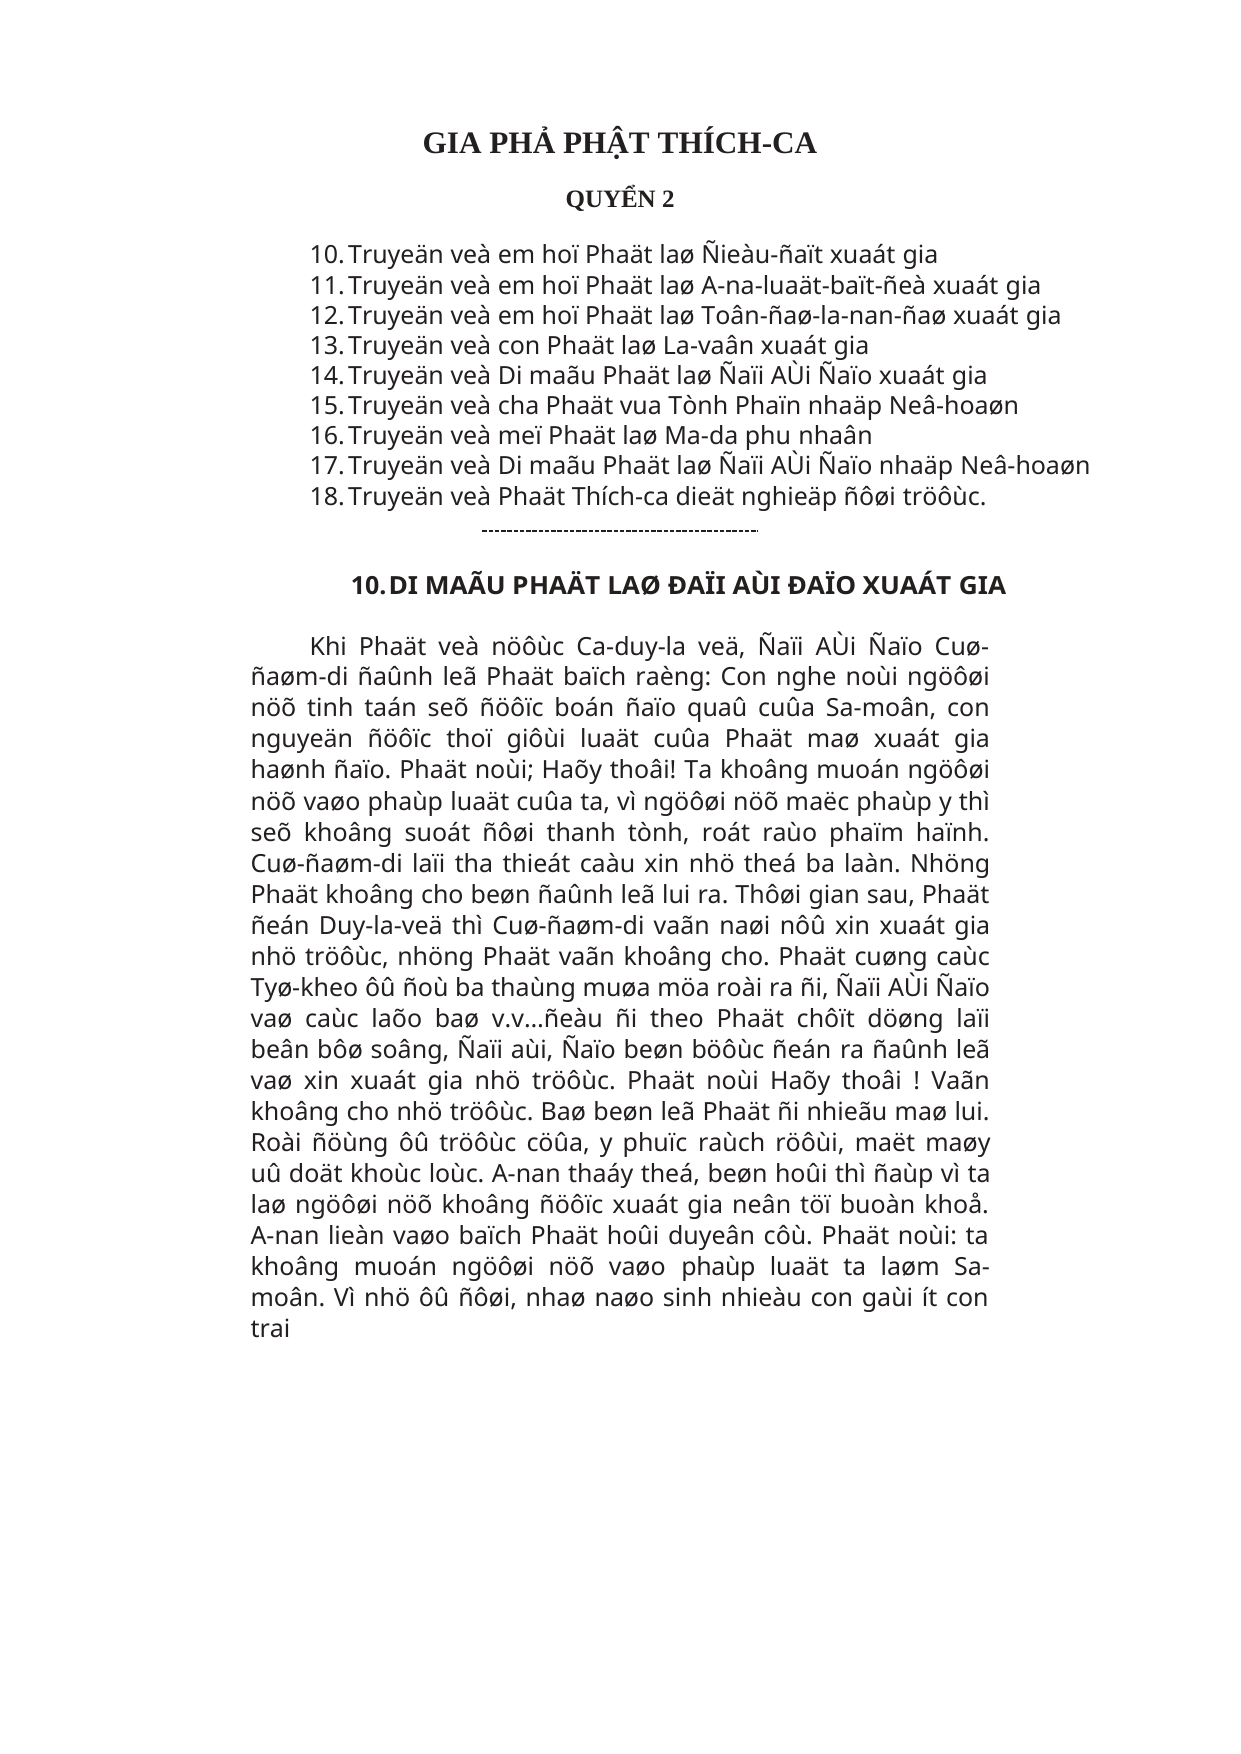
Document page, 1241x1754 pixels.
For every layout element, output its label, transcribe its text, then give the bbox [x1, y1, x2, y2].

list Truyeän veà meï Phaät laø Ma-da phu nhaân [309, 420, 1092, 450]
list Truyeän veà Phaät Thích-ca dieät nghieäp ñôøi tröôùc. [309, 480, 1092, 511]
list Truyeän veà cha Phaät vua Tònh Phaïn nhaäp Neâ-hoaøn [309, 390, 1092, 420]
text Khi Phaät veà nöôùc Ca-duy-la veä, Ñaïi AÙi Ñaïo Cuø-ñaøm-di ñaûnh leã Phaät baïch raèng: Con nghe noùi ngöôøi nöõ tinh taán seõ ñöôïc boán ñaïo quaû cuûa Sa-moân, con nguyeän ñöôïc thoï giôùi luaät cuûa Phaät maø xuaát gia haønh ñaïo. Phaät noùi; Haõy thoâi! Ta khoâng muoán ngöôøi nöõ vaøo phaùp luaät cuûa ta, vì ngöôøi nöõ maëc phaùp y thì seõ khoâng suoát ñôøi thanh tònh, roát raùo phaïm haïnh. Cuø-ñaøm-di laïi tha thieát caàu xin nhö theá ba laàn. Nhöng Phaät khoâng cho beøn ñaûnh leã lui ra. Thôøi gian sau, Phaät ñeán Duy-la-veä thì Cuø-ñaøm-di vaãn naøi nôû xin xuaát gia nhö tröôùc, nhöng Phaät vaãn khoâng cho. Phaät cuøng caùc Tyø-kheo ôû ñoù ba thaùng muøa möa roài ra ñi, Ñaïi AÙi Ñaïo vaø caùc laõo baø v.v…ñeàu ñi theo Phaät chôït döøng laïi beân bôø soâng, Ñaïi aùi, Ñaïo beøn böôùc ñeán ra ñaûnh leã vaø xin xuaát gia nhö tröôùc. Phaät noùi Haõy thoâi ! Vaãn khoâng cho nhö tröôùc. Baø beøn leã Phaät ñi nhieãu maø lui. Roài ñöùng ôû tröôùc cöûa, y phuïc raùch röôùi, maët maøy uû doät khoùc loùc. A-nan thaáy theá, beøn hoûi thì ñaùp vì ta laø ngöôøi nöõ khoâng ñöôïc xuaát gia neân töï buoàn khoå. A-nan lieàn vaøo baïch Phaät hoûi duyeân côù. Phaät noùi: ta khoâng muoán ngöôøi nöõ vaøo phaùp luaät ta laøm Sa-moân. Vì nhö ôû ñôøi, nhaø naøo sinh nhieàu con gaùi ít con trai [250, 631, 990, 1345]
list Truyeän veà em hoï Phaät laø Toân-ñaø-la-nan-ñaø xuaát gia [309, 300, 1092, 330]
list Truyeän veà Di maãu Phaät laø Ñaïi AÙi Ñaïo nhaäp Neâ-hoaøn [309, 450, 1092, 480]
subtitle DI MAÃU PHAÄT LAØ ÐAÏI AÙI ÐAÏO XUAÁT GIA [351, 567, 1092, 601]
list Truyeän veà em hoï Phaät laø A-na-luaät-baït-ñeà xuaát gia [309, 270, 1092, 300]
title GIA PHẢ PHẬT THÍCH-CA [253, 124, 987, 160]
subtitle QUYỂN 2 [253, 184, 987, 213]
list Truyeän veà Di maãu Phaät laø Ñaïi AÙi Ñaïo xuaát gia [309, 360, 1092, 390]
list Truyeän veà em hoï Phaät laø Ñieàu-ñaït xuaát gia [309, 238, 1092, 270]
list Truyeän veà con Phaät laø La-vaân xuaát gia [309, 330, 1092, 360]
